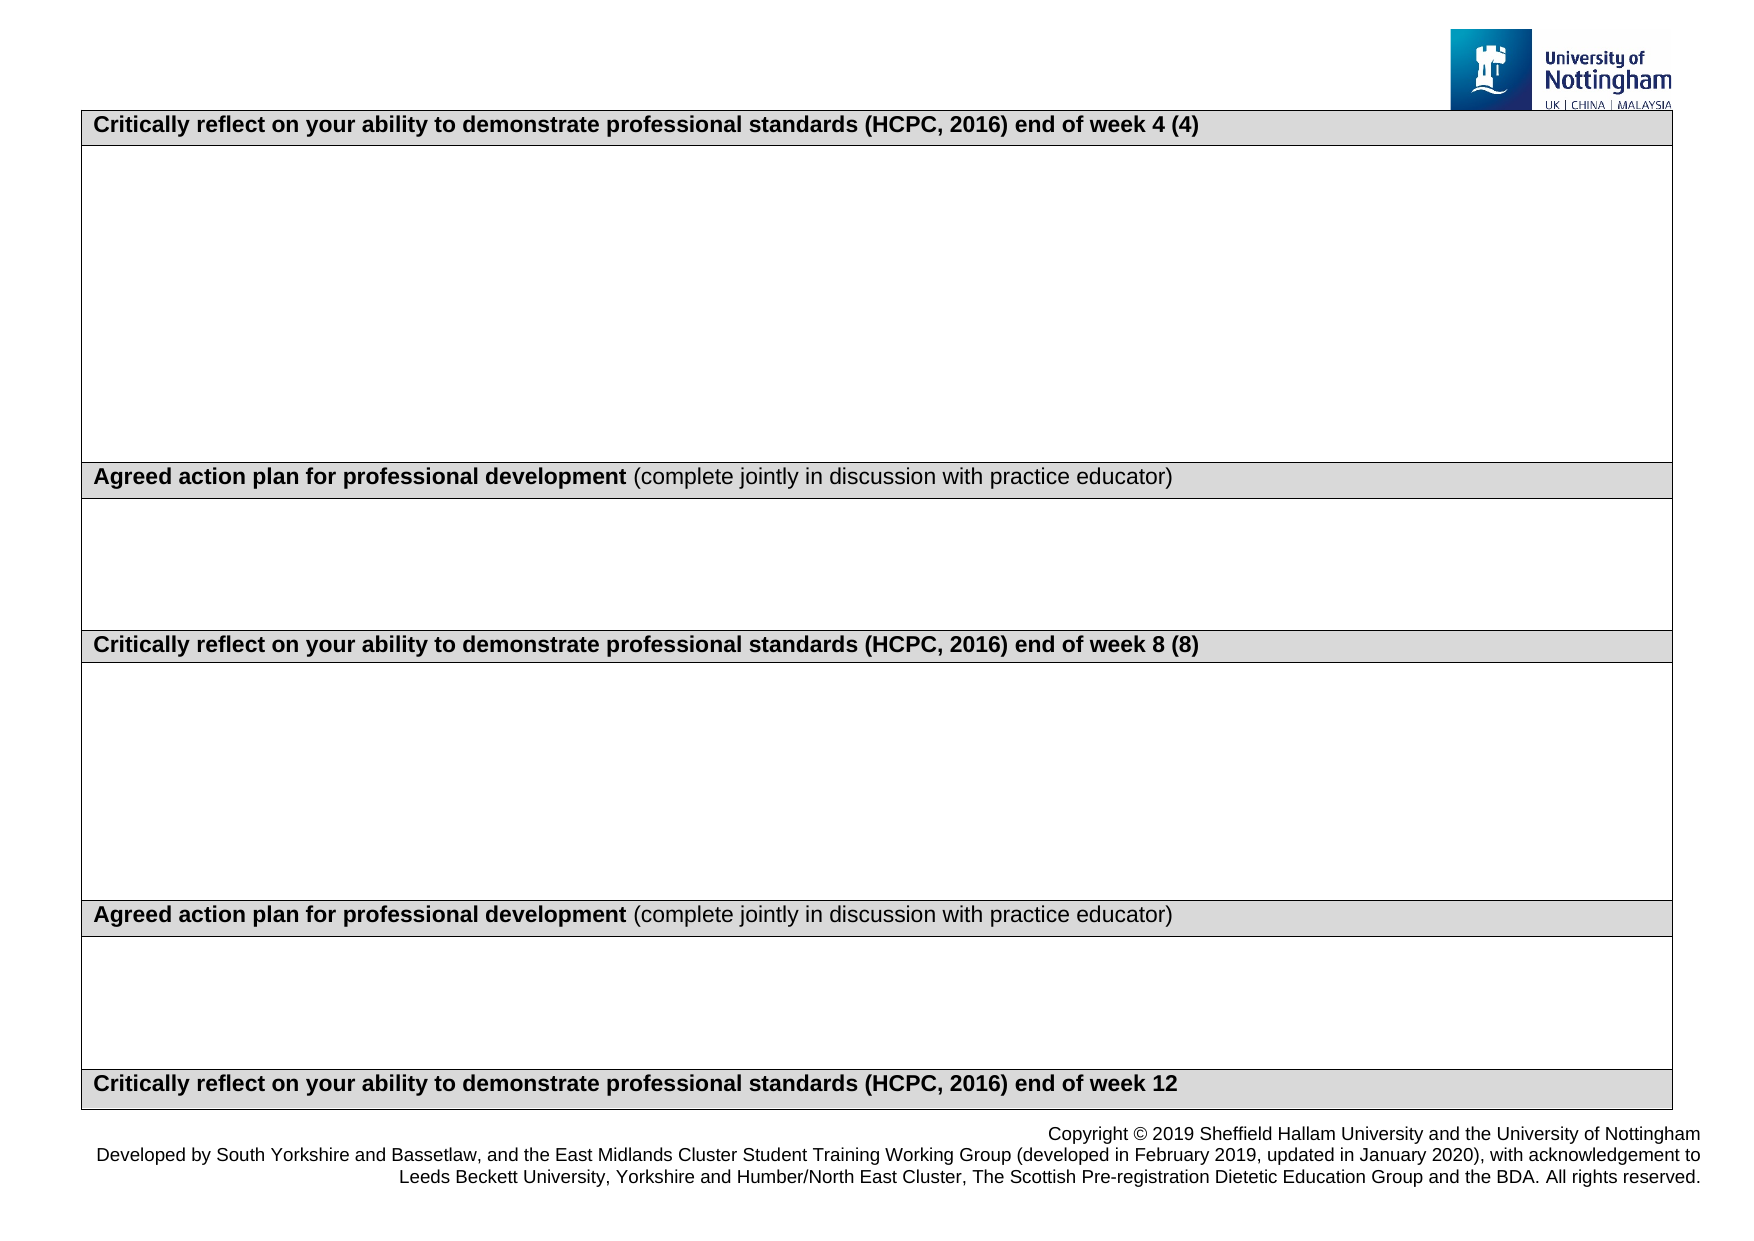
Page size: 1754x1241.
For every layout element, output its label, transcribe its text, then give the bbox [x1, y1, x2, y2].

table_cell Critically reflect on your ability to demonstrate professional standards (HCPC, 2016) end of week 8 (8) [82, 631, 1672, 662]
table_header Critically reflect on your ability to demonstrate professional standards (HCPC, 2016) end of week 4 (4) [82, 111, 1672, 145]
table_cell [82, 663, 1672, 900]
picture [1450, 29, 1467, 41]
table_cell Critically reflect on your ability to demonstrate professional standards (HCPC, 2016) end of week 12 [82, 1070, 1672, 1108]
table_cell Agreed action plan for professional development (complete jointly in discussion with practice educator) [82, 463, 1672, 498]
table_cell [82, 499, 1672, 630]
picture [1450, 29, 1672, 110]
table_cell [82, 937, 1672, 1068]
table_cell [82, 146, 1672, 462]
table_cell Agreed action plan for professional development (complete jointly in discussion with practice educator) [82, 901, 1672, 936]
